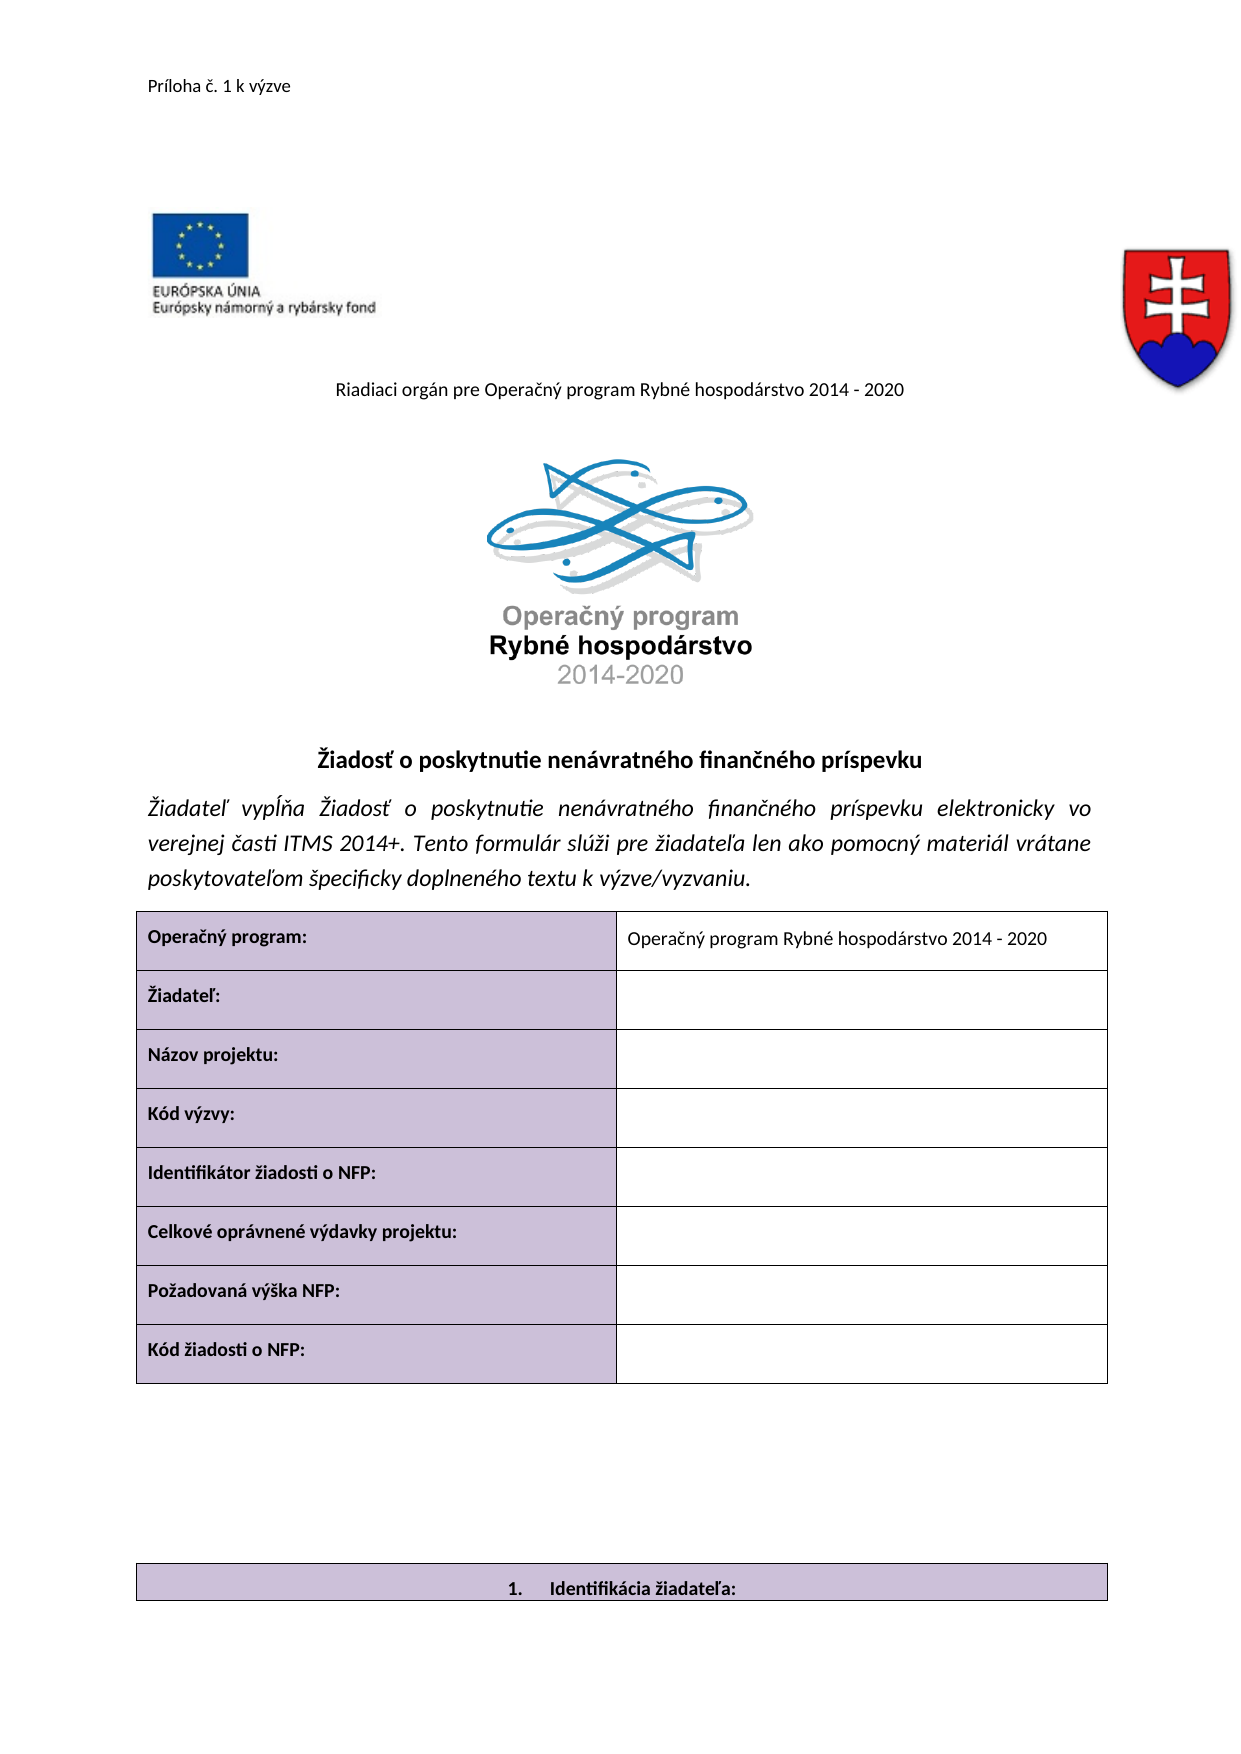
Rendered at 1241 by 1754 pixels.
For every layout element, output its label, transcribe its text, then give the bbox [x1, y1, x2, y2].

table_header Operačný program Rybné hospodárstvo 2014 - 2020 [617, 912, 1107, 970]
table_cell [617, 1207, 1107, 1265]
table_cell Celkové oprávnené výdavky projektu: [137, 1207, 616, 1265]
picture [1119, 246, 1241, 400]
table_cell Názov projektu: [137, 1030, 616, 1088]
text Žiadateľ vypĺňa Žiadosť o poskytnutie nenávratného finančného príspevku elektronicky vo verejnej časti ITMS 2014+. Tento formulár slúži pre žiadateľa len ako pomocný materiál vrátane poskytovateľom špecificky doplneného textu k výzve/vyzvaniu. [148, 793, 1093, 892]
text Žiadosť o poskytnutie nenávratného finančného príspevku [148, 744, 1093, 774]
table_cell [617, 1089, 1107, 1147]
table_cell [617, 1030, 1107, 1088]
table_header 1. Identifikácia žiadateľa: [137, 1564, 1107, 1600]
table_cell [617, 971, 1107, 1029]
table_cell [617, 1148, 1107, 1206]
table_cell Identifikátor žiadosti o NFP: [137, 1148, 616, 1206]
table_cell [617, 1266, 1107, 1324]
table_cell Požadovaná výška NFP: [137, 1266, 616, 1324]
table_cell Kód žiadosti o NFP: [137, 1325, 616, 1383]
picture [147, 207, 382, 318]
picture [487, 459, 754, 684]
table_cell Kód výzvy: [137, 1089, 616, 1147]
table_header Operačný program: [137, 912, 616, 970]
table_cell Žiadateľ: [137, 971, 616, 1029]
table_cell [617, 1325, 1107, 1383]
text Riadiaci orgán pre Operačný program Rybné hospodárstvo 2014 - 2020 [148, 377, 1093, 401]
